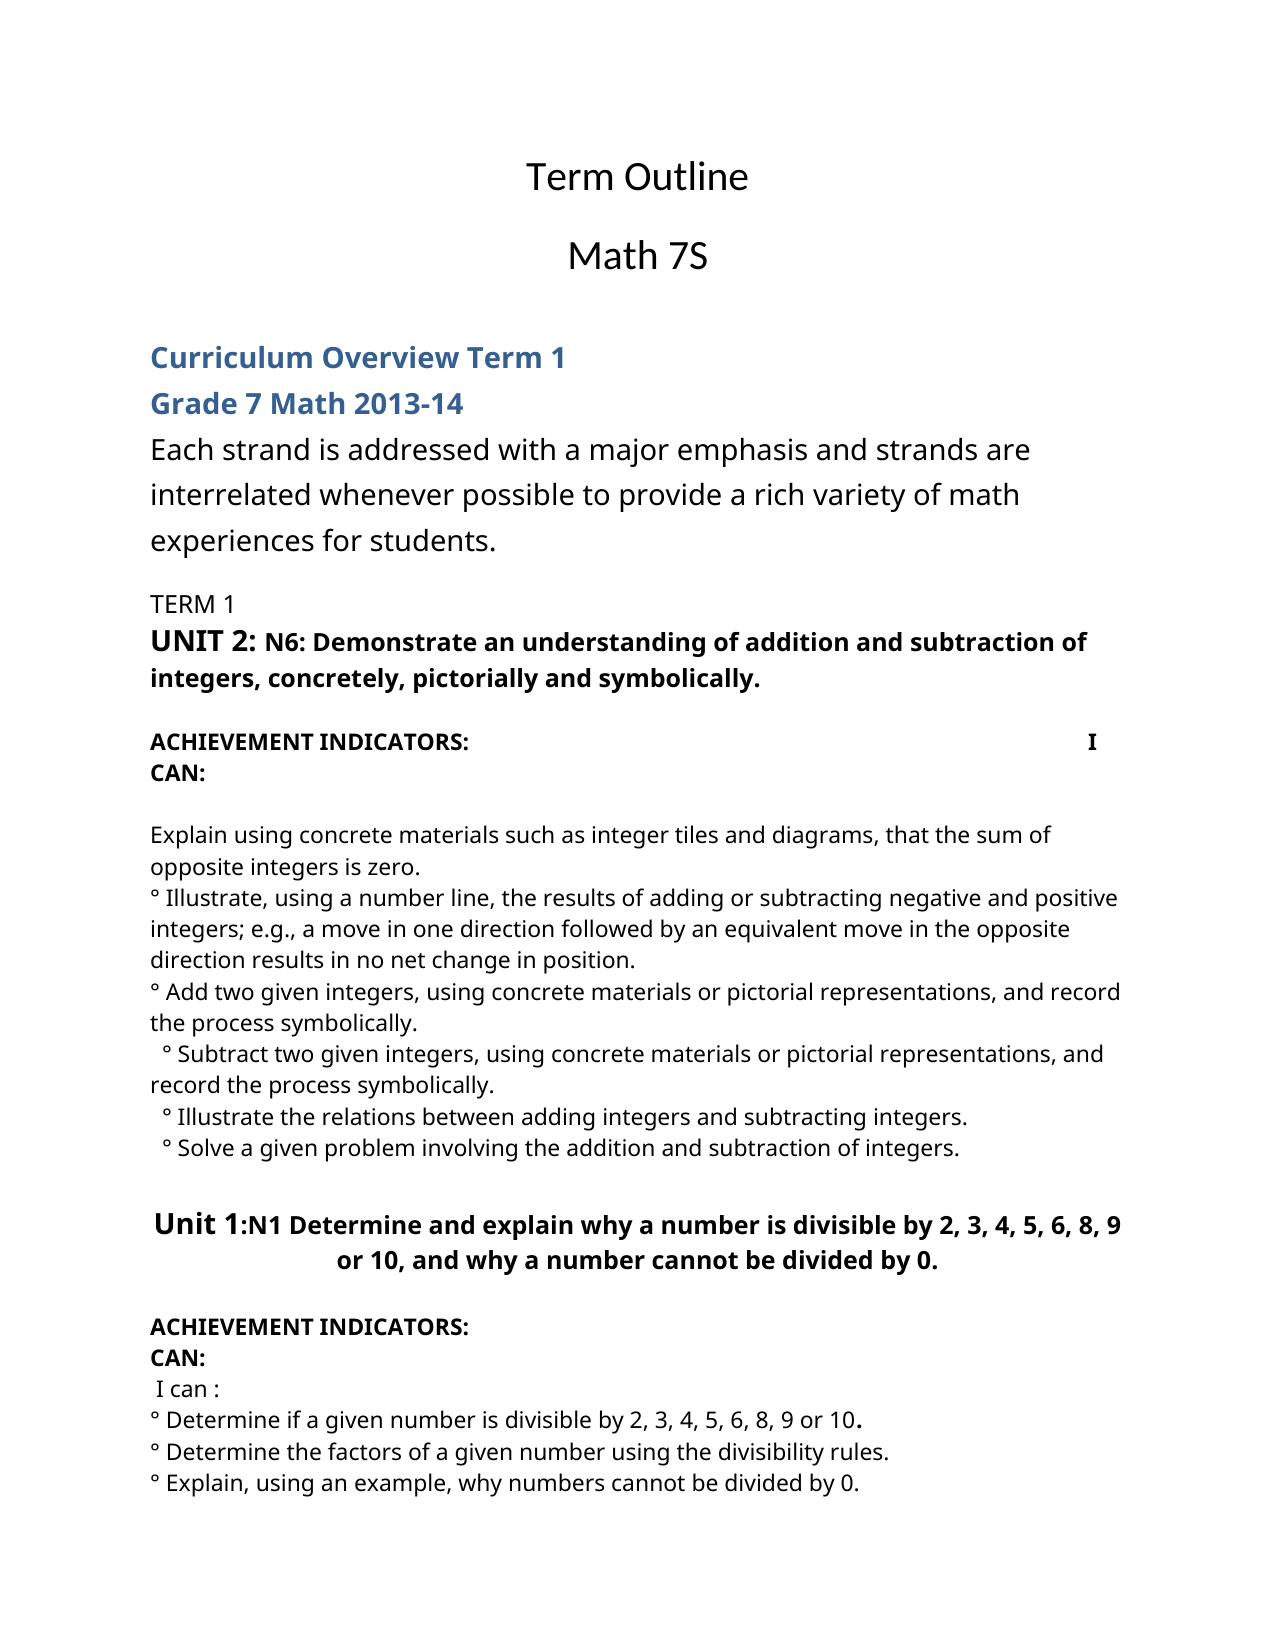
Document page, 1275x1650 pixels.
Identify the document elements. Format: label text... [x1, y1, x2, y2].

text ACHIEVEMENT INDICATORS: CAN: [150, 1311, 1125, 1373]
text Each strand is addressed with a major emphasis and strands are interrelated whenever possible to provide a rich variety of math experiences for students. [150, 429, 1125, 560]
text ° Determine if a given number is divisible by 2, 3, 4, 5, 6, 8, 9 or 10. [150, 1404, 1125, 1436]
text Term Outline [150, 150, 1125, 201]
text ° Explain, using an example, why numbers cannot be divided by 0. [150, 1467, 1125, 1498]
text TERM 1 UNIT 2: N6: Demonstrate an understanding of addition and subtraction of integers, concretely, pictorially and symbolically. [150, 587, 1125, 694]
text ° Determine the factors of a given number using the divisibility rules. [150, 1436, 1125, 1467]
text ° Subtract two given integers, using concrete materials or pictorial representations, and record the process symbolically. [150, 1038, 1125, 1101]
text ° Solve a given problem involving the addition and subtraction of integers. [150, 1132, 1125, 1163]
text I can : [150, 1373, 1125, 1404]
text ° Illustrate the relations between adding integers and subtracting integers. [150, 1101, 1125, 1132]
text Math 7S [150, 229, 1125, 280]
text ° Illustrate, using a number line, the results of adding or subtracting negative and positive integers; e.g., a move in one direction followed by an equivalent move in the opposite direction results in no net change in position. [150, 882, 1125, 976]
text Explain using concrete materials such as integer tiles and diagrams, that the sum of opposite integers is zero. [150, 819, 1125, 882]
text ° Add two given integers, using concrete materials or pictorial representations, and record the process symbolically. [150, 976, 1125, 1038]
text Unit 1:N1 Determine and explain why a number is divisible by 2, 3, 4, 5, 6, 8, 9 or 10, and why a number cannot be divided by 0. [150, 1203, 1125, 1277]
subtitle Curriculum Overview Term 1 Grade 7 Math 2013-14 [150, 338, 1125, 423]
text ACHIEVEMENT INDICATORS: I CAN: [150, 726, 1125, 788]
